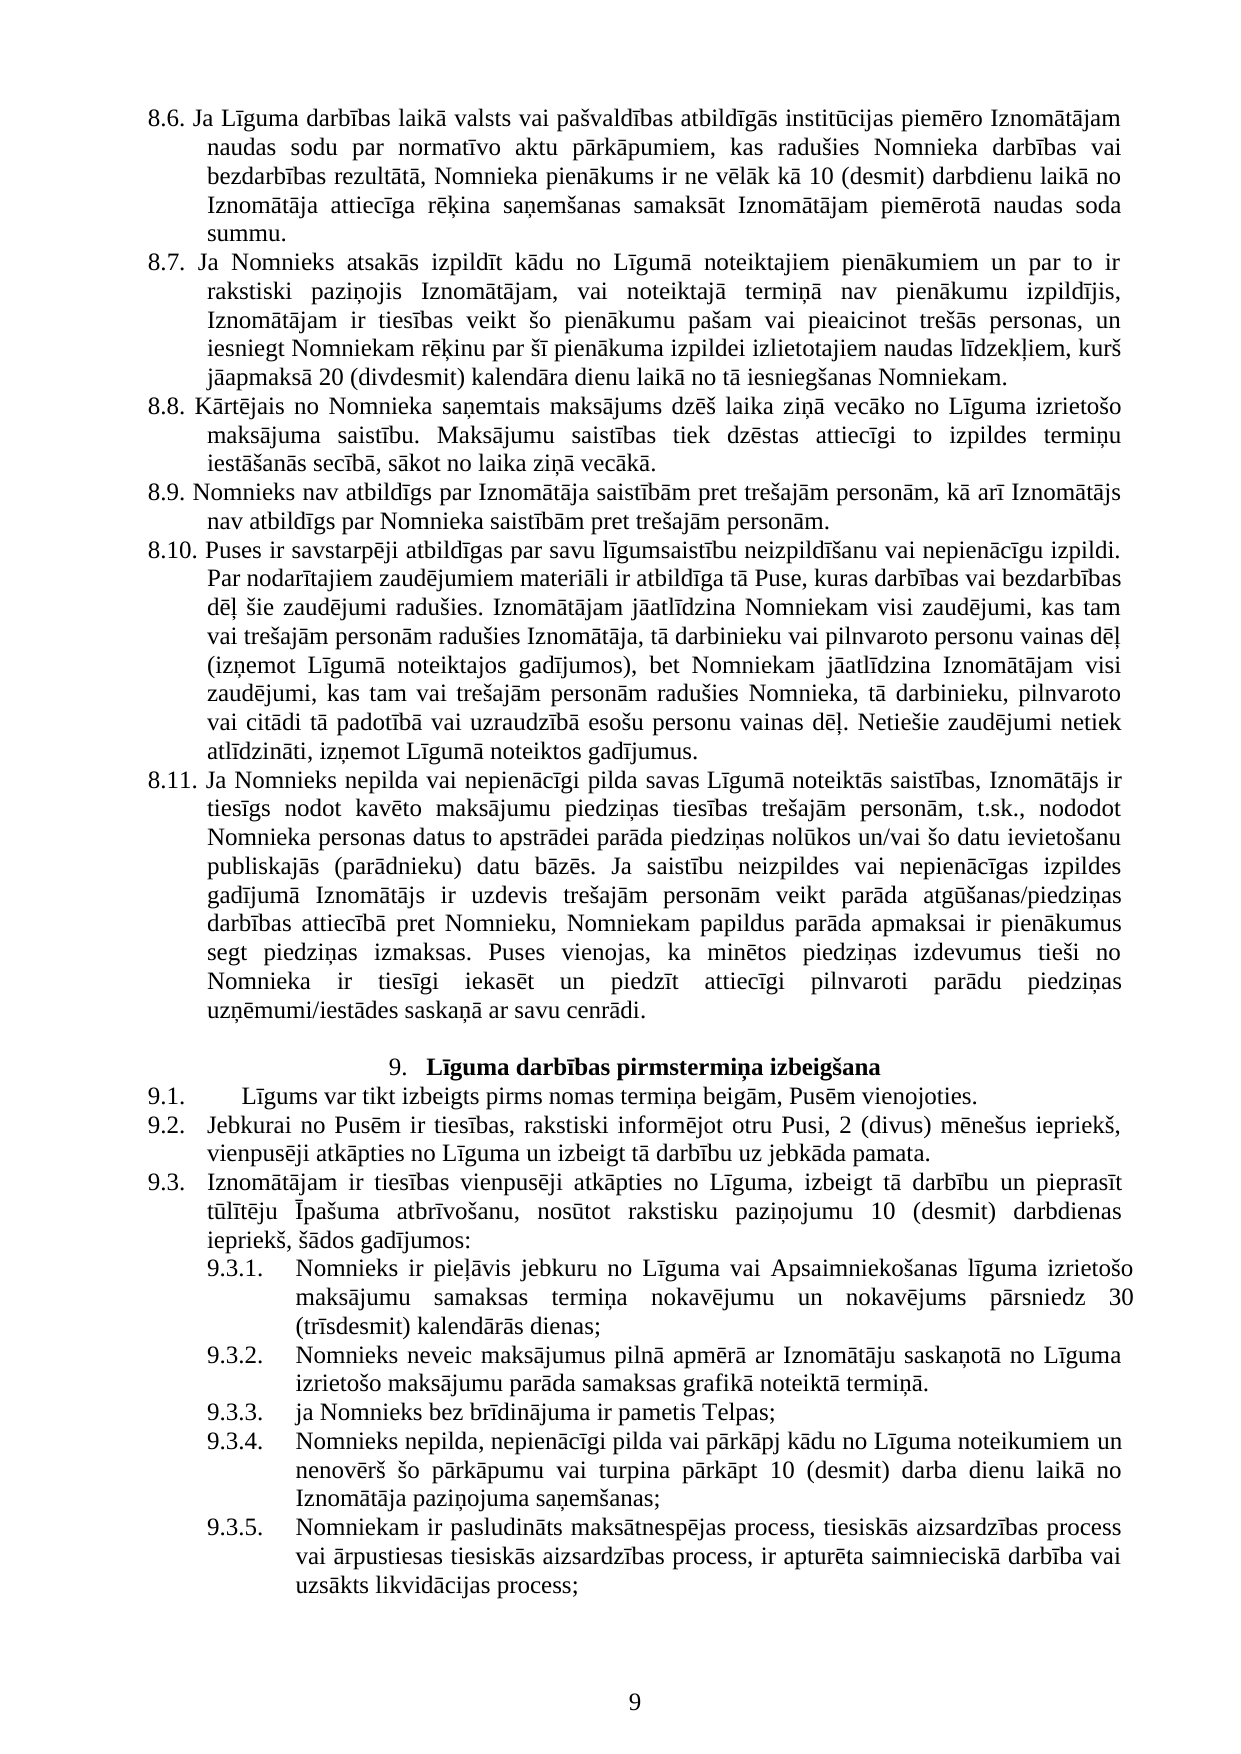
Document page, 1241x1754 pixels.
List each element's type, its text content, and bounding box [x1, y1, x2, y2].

text 8.8. Kārtējais no Nomnieka saņemtais maksājums dzēš laika ziņā vecāko no Līguma izrietošo maksājuma saistību. Maksājumu saistības tiek dzēstas attiecīgi to izpildes termiņu iestāšanās secībā, sākot no laika ziņā vecākā. [148, 391, 1122, 477]
text 8.11. Ja Nomnieks nepilda vai nepienācīgi pilda savas Līgumā noteiktās saistības, Iznomātājs ir tiesīgs nodot kavēto maksājumu piedziņas tiesības trešajām personām, t.sk., nododot Nomnieka personas datus to apstrādei parāda piedziņas nolūkos un/vai šo datu ievietošanu publiskajās (parādnieku) datu bāzēs. Ja saistību neizpildes vai nepienācīgas izpildes gadījumā Iznomātājs ir uzdevis trešajām personām veikt parāda atgūšanas/piedziņas darbības attiecībā pret Nomnieku, Nomniekam papildus parāda apmaksai ir pienākumus segt piedziņas izmaksas. Puses vienojas, ka minētos piedziņas izdevumus tieši no Nomnieka ir tiesīgi iekasēt un piedzīt attiecīgi pilnvaroti parādu piedziņas uzņēmumi/iestādes saskaņā ar savu cenrādi. [148, 765, 1122, 1023]
list Nomnieks nepilda, nepienācīgi pilda vai pārkāpj kādu no Līguma noteikumiem un nenovērš šo pārkāpumu vai turpina pārkāpt 10 (desmit) darba dienu laikā no Iznomātāja paziņojuma saņemšanas; [207, 1426, 1122, 1512]
list Nomniekam ir pasludināts maksātnespējas process, tiesiskās aizsardzības process vai ārpustiesas tiesiskās aizsardzības process, ir apturēta saimnieciskā darbība vai uzsākts likvidācijas process; [207, 1512, 1122, 1598]
list Līguma darbības pirmstermiņa izbeigšana [148, 1052, 1122, 1081]
list Iznomātājam ir tiesības vienpusēji atkāpties no Līguma, izbeigt tā darbību un pieprasīt tūlītēju Īpašuma atbrīvošanu, nosūtot rakstisku paziņojumu 10 (desmit) darbdienas iepriekš, šādos gadījumos: [148, 1167, 1122, 1253]
list Nomnieks neveic maksājumus pilnā apmērā ar Iznomātāju saskaņotā no Līguma izrietošo maksājumu parāda samaksas grafikā noteiktā termiņā. [207, 1340, 1122, 1397]
text 8.10. Puses ir savstarpēji atbildīgas par savu līgumsaistību neizpildīšanu vai nepienācīgu izpildi. Par nodarītajiem zaudējumiem materiāli ir atbildīga tā Puse, kuras darbības vai bezdarbības dēļ šie zaudējumi radušies. Iznomātājam jāatlīdzina Nomniekam visi zaudējumi, kas tam vai trešajām personām radušies Iznomātāja, tā darbinieku vai pilnvaroto personu vainas dēļ (izņemot Līgumā noteiktajos gadījumos), bet Nomniekam jāatlīdzina Iznomātājam visi zaudējumi, kas tam vai trešajām personām radušies Nomnieka, tā darbinieku, pilnvaroto vai citādi tā padotībā vai uzraudzībā esošu personu vainas dēļ. Netiešie zaudējumi netiek atlīdzināti, izņemot Līgumā noteiktos gadījumus. [148, 535, 1122, 765]
list Jebkurai no Pusēm ir tiesības, rakstiski informējot otru Pusi, 2 (divus) mēnešus iepriekš, vienpusēji atkāpties no Līguma un izbeigt tā darbību uz jebkāda pamata. [148, 1110, 1122, 1167]
list Nomnieks ir pieļāvis jebkuru no Līguma vai Apsaimniekošanas līguma izrietošo maksājumu samaksas termiņa nokavējumu un nokavējums pārsniedz 30 (trīsdesmit) kalendārās dienas; [207, 1253, 1134, 1340]
text 8.7. Ja Nomnieks atsakās izpildīt kādu no Līgumā noteiktajiem pienākumiem un par to ir rakstiski paziņojis Iznomātājam, vai noteiktajā termiņā nav pienākumu izpildījis, Iznomātājam ir tiesības veikt šo pienākumu pašam vai pieaicinot trešās personas, un iesniegt Nomniekam rēķinu par šī pienākuma izpildei izlietotajiem naudas līdzekļiem, kurš jāapmaksā 20 (divdesmit) kalendāra dienu laikā no tā iesniegšanas Nomniekam. [148, 247, 1122, 391]
text 8.6. Ja Līguma darbības laikā valsts vai pašvaldības atbildīgās institūcijas piemēro Iznomātājam naudas sodu par normatīvo aktu pārkāpumiem, kas radušies Nomnieka darbības vai bezdarbības rezultātā, Nomnieka pienākums ir ne vēlāk kā 10 (desmit) darbdienu laikā no Iznomātāja attiecīga rēķina saņemšanas samaksāt Iznomātājam piemērotā naudas soda summu. [148, 103, 1122, 247]
list Līgums var tikt izbeigts pirms nomas termiņa beigām, Pusēm vienojoties. [148, 1081, 1122, 1110]
list ja Nomnieks bez brīdinājuma ir pametis Telpas; [207, 1397, 1122, 1426]
text 8.9. Nomnieks nav atbildīgs par Iznomātāja saistībām pret trešajām personām, kā arī Iznomātājs nav atbildīgs par Nomnieka saistībām pret trešajām personām. [148, 477, 1122, 535]
